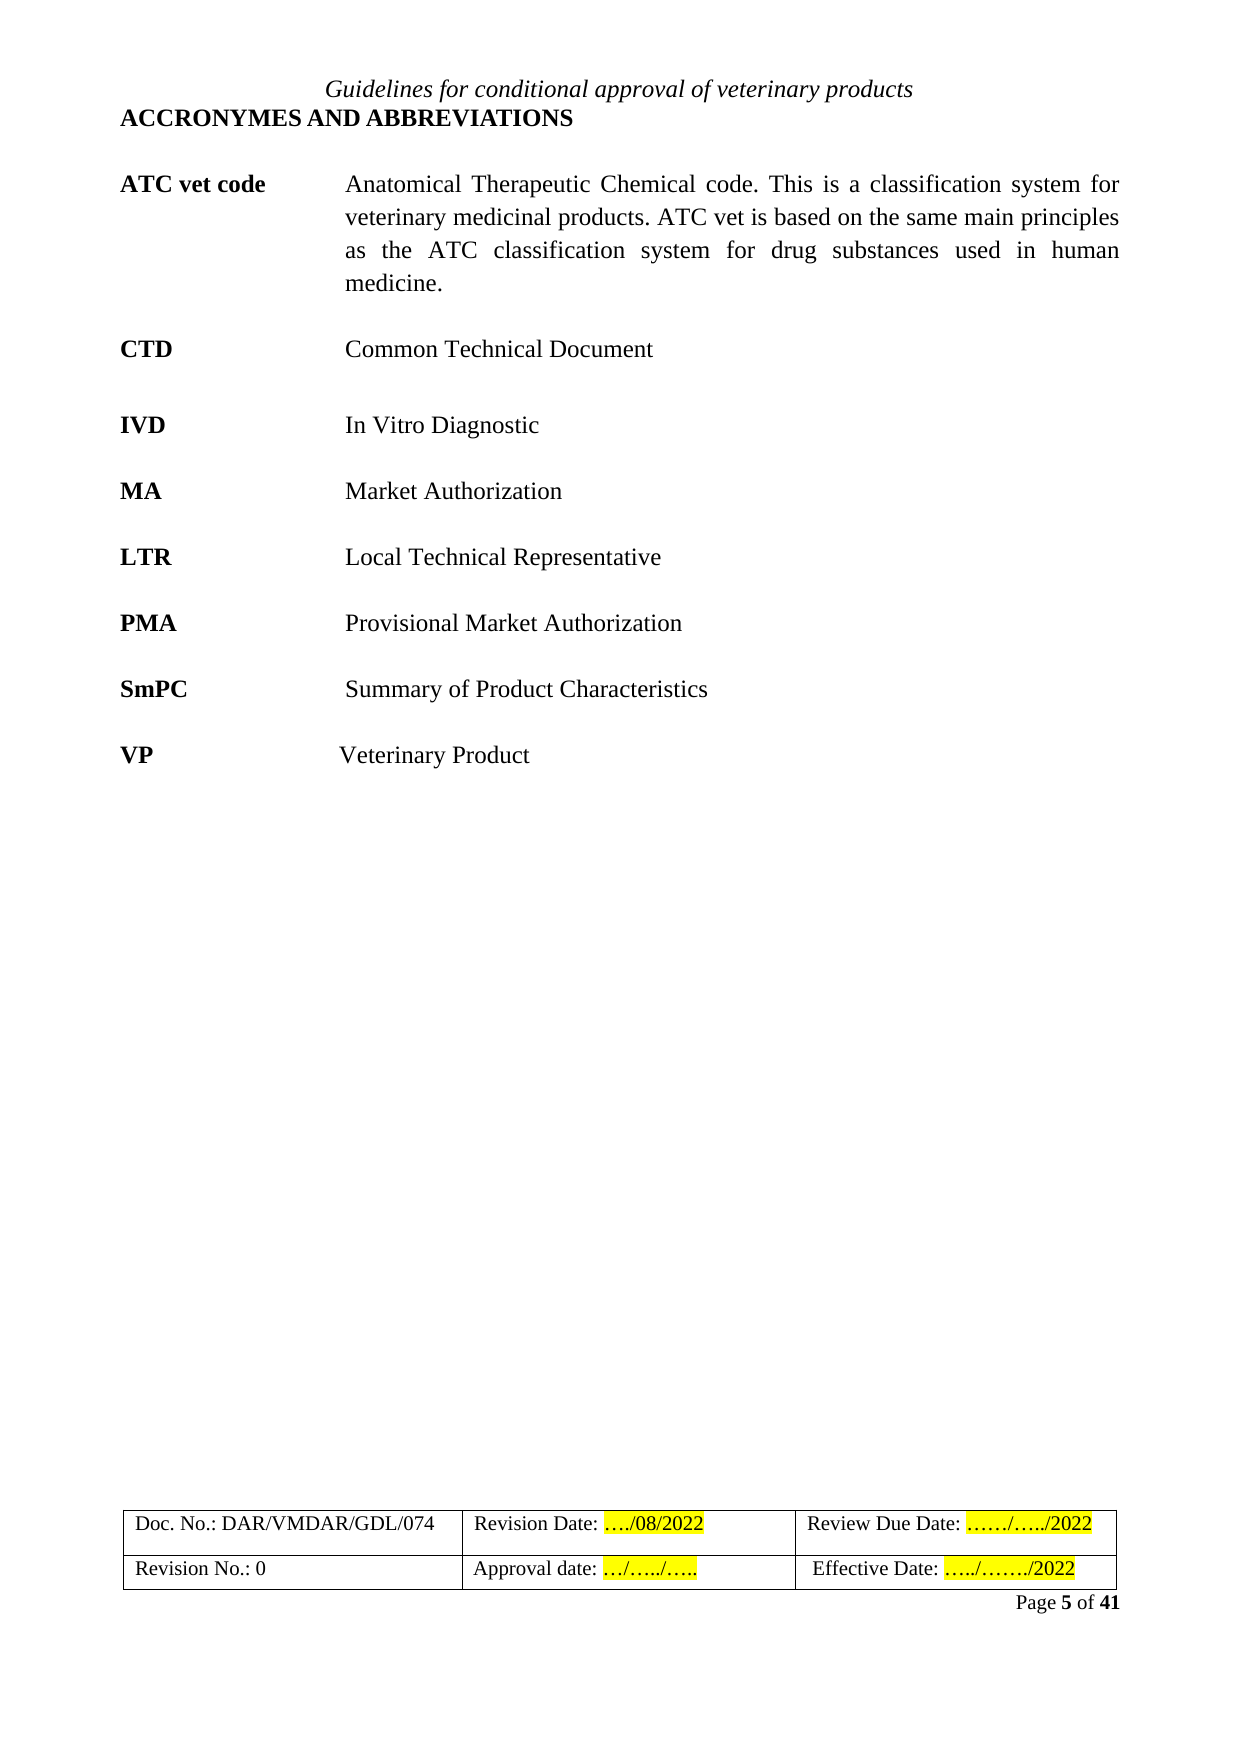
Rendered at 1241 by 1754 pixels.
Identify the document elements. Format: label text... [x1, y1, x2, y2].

text PMA Provisional Market Authorization [120, 608, 1120, 637]
text VP Veterinary Product [120, 740, 1120, 769]
subtitle ACCRONYMES AND ABBREVIATIONS [120, 103, 1120, 131]
text MA Market Authorization [120, 476, 1120, 505]
text SmPC Summary of Product Characteristics [120, 674, 1120, 703]
text ATC vet code Anatomical Therapeutic Chemical code. This is a classification system for veterinary medicinal products. ATC vet is based on the same main principles as the ATC classification system for drug substances used in human medicine. [120, 169, 1120, 296]
text LTR Local Technical Representative [120, 542, 1120, 571]
text CTD Common Technical Document [120, 334, 1120, 362]
text IVD In Vitro Diagnostic [120, 410, 1120, 439]
